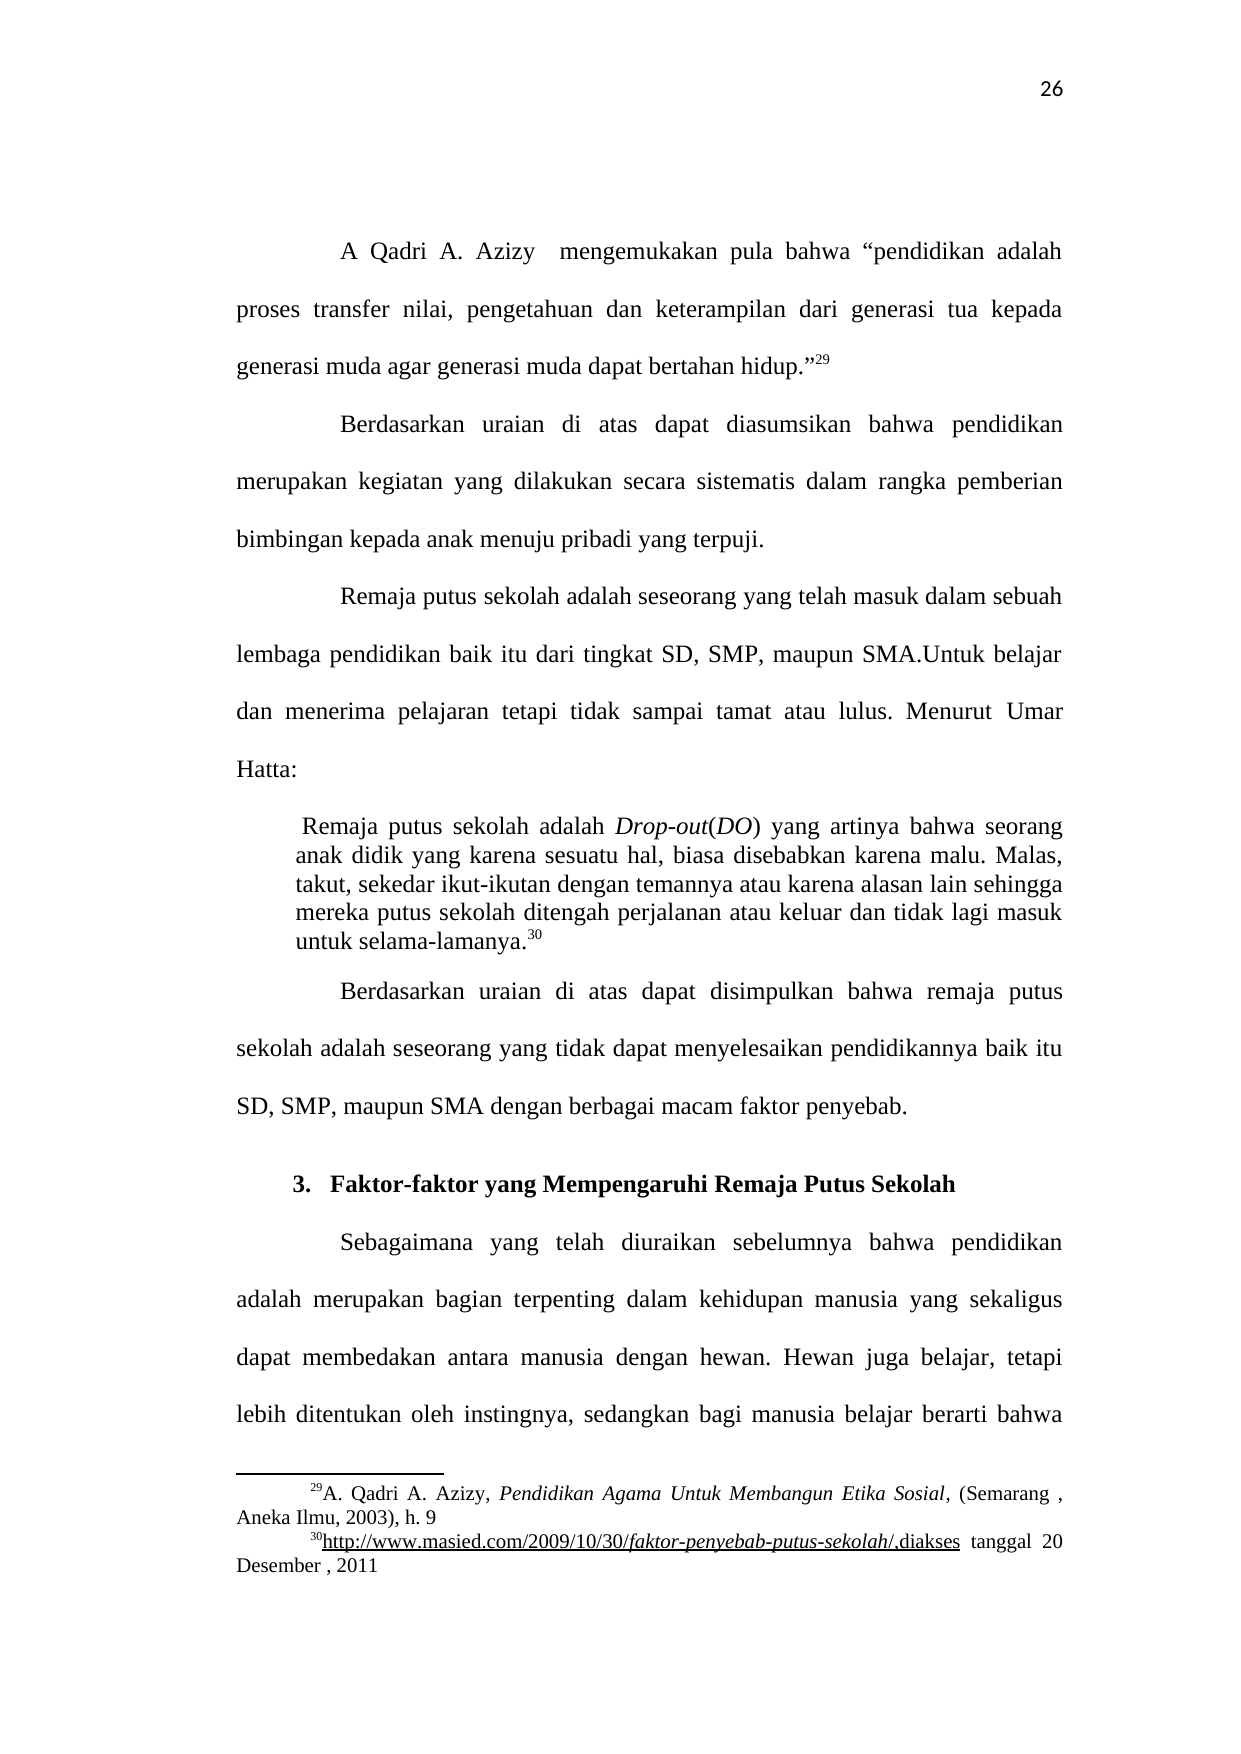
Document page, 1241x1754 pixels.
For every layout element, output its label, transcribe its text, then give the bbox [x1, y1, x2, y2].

list Faktor-faktor yang Mempengaruhi Remaja Putus Sekolah [292, 1169, 1063, 1198]
list Berdasarkan uraian di atas dapat diasumsikan bahwa pendidikan merupakan kegiatan yang dilakukan secara sistematis dalam rangka pemberian bimbingan kepada anak menuju pribadi yang terpuji. [236, 409, 1063, 552]
list A Qadri A. Azizy mengemukakan pula bahwa “pendidikan adalah proses transfer nilai, pengetahuan dan keterampilan dari generasi tua kepada generasi muda agar generasi muda dapat bertahan hidup.” [236, 236, 1063, 380]
list Remaja putus sekolah adalah Drop-out(DO) yang artinya bahwa seorang anak didik yang karena sesuatu hal, biasa disebabkan karena malu. Malas, takut, sekedar ikut-ikutan dengan temannya atau karena alasan lain sehingga mereka putus sekolah ditengah perjalanan atau keluar dan tidak lagi masuk untuk selama-lamanya. [295, 811, 1063, 955]
text Berdasarkan uraian di atas dapat disimpulkan bahwa remaja putus sekolah adalah seseorang yang tidak dapat menyelesaikan pendidikannya baik itu SD, SMP, maupun SMA dengan berbagai macam faktor penyebab. [236, 976, 1063, 1119]
list Remaja putus sekolah adalah seseorang yang telah masuk dalam sebuah lembaga pendidikan baik itu dari tingkat SD, SMP, maupun SMA.Untuk belajar dan menerima pelajaran tetapi tidak sampai tamat atau lulus. Menurut Umar Hatta: [236, 581, 1063, 782]
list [236, 1227, 1063, 1428]
